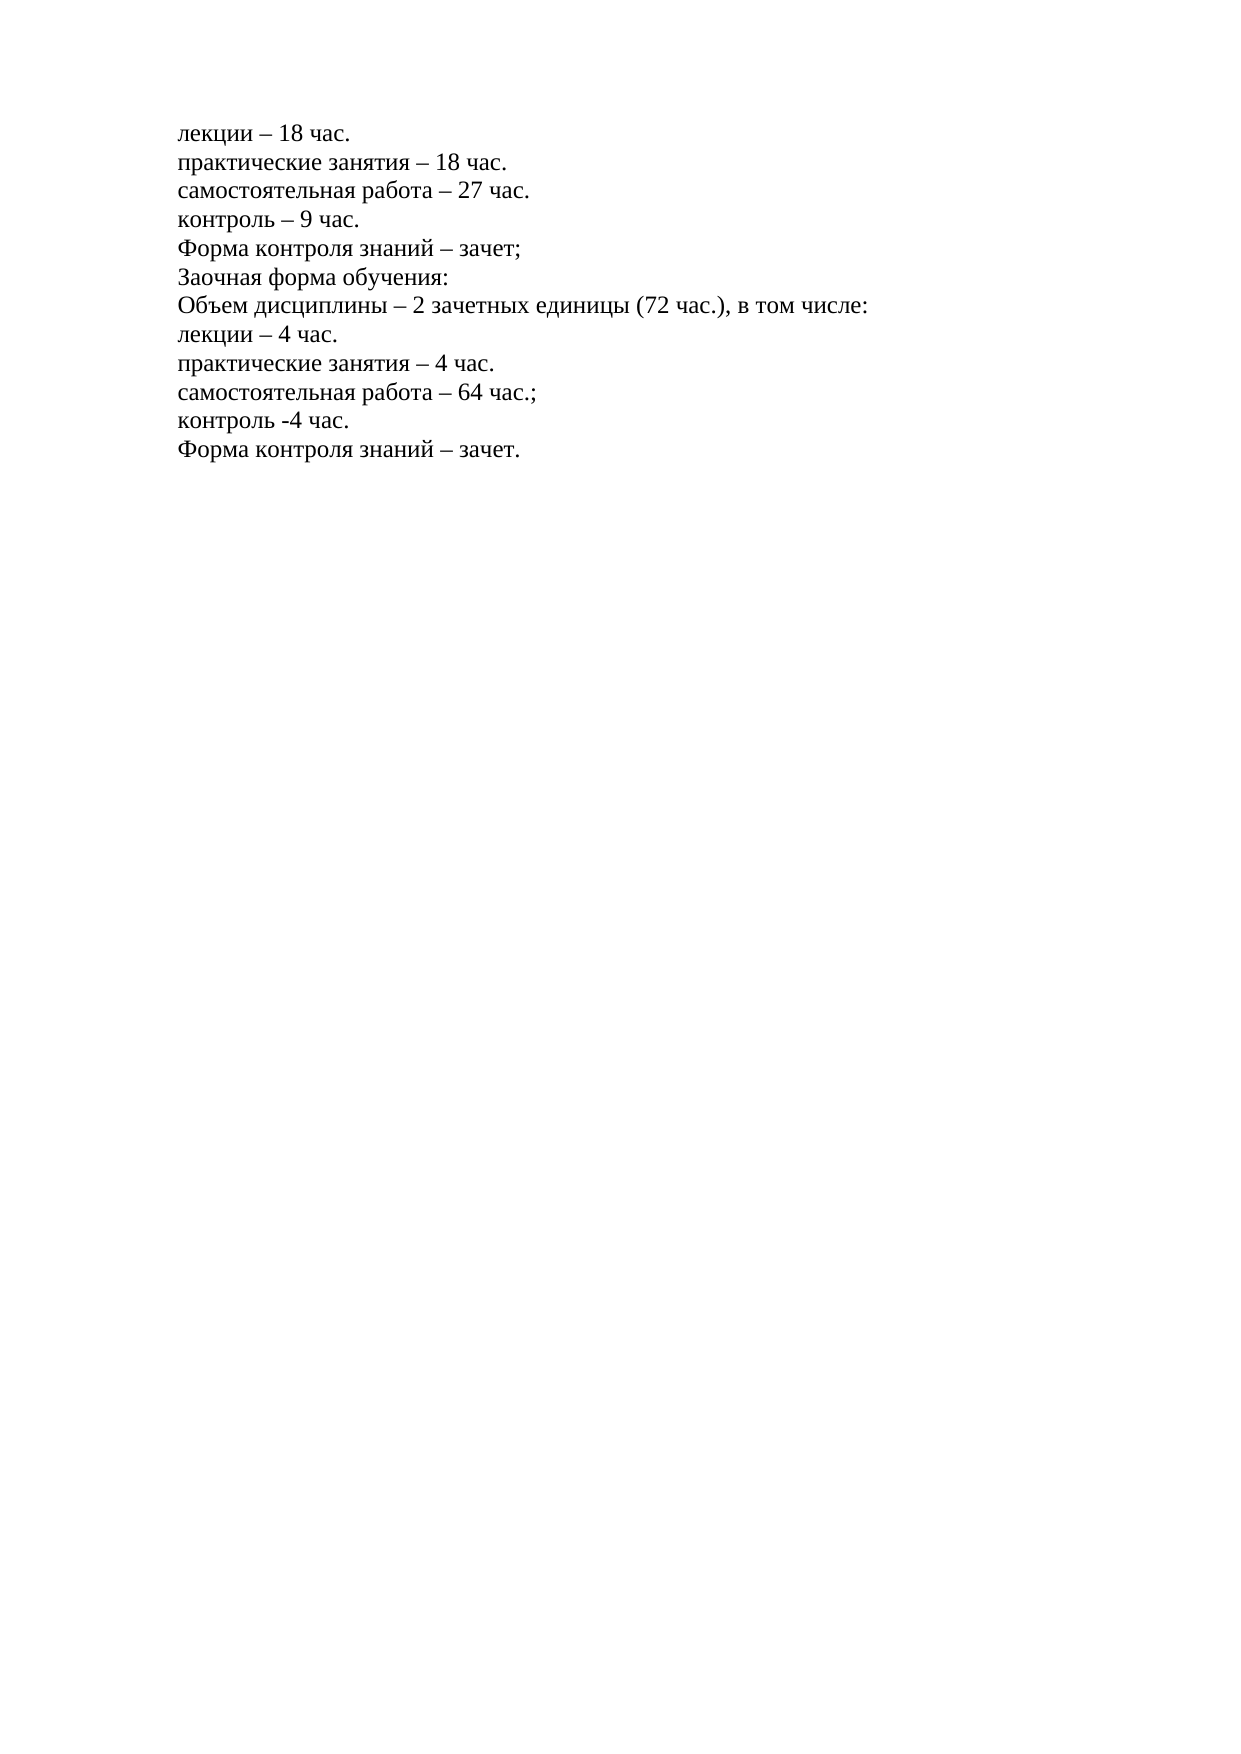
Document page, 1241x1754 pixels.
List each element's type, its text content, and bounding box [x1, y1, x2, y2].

text контроль – 9 час. [177, 204, 1152, 233]
text Форма контроля знаний – зачет. [177, 434, 1152, 463]
text лекции – 4 час. [177, 319, 1152, 348]
text практические занятия – 4 час. [177, 348, 1152, 377]
text лекции – 18 час. [177, 118, 1152, 147]
text Заочная форма обучения: [177, 262, 1152, 291]
text контроль -4 час. [177, 406, 1152, 434]
text практические занятия – 18 час. [177, 147, 1152, 176]
text Форма контроля знаний – зачет; [177, 233, 1152, 262]
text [177, 291, 1152, 319]
text самостоятельная работа – 64 час.; [177, 377, 1152, 406]
text самостоятельная работа – 27 час. [177, 176, 1152, 204]
